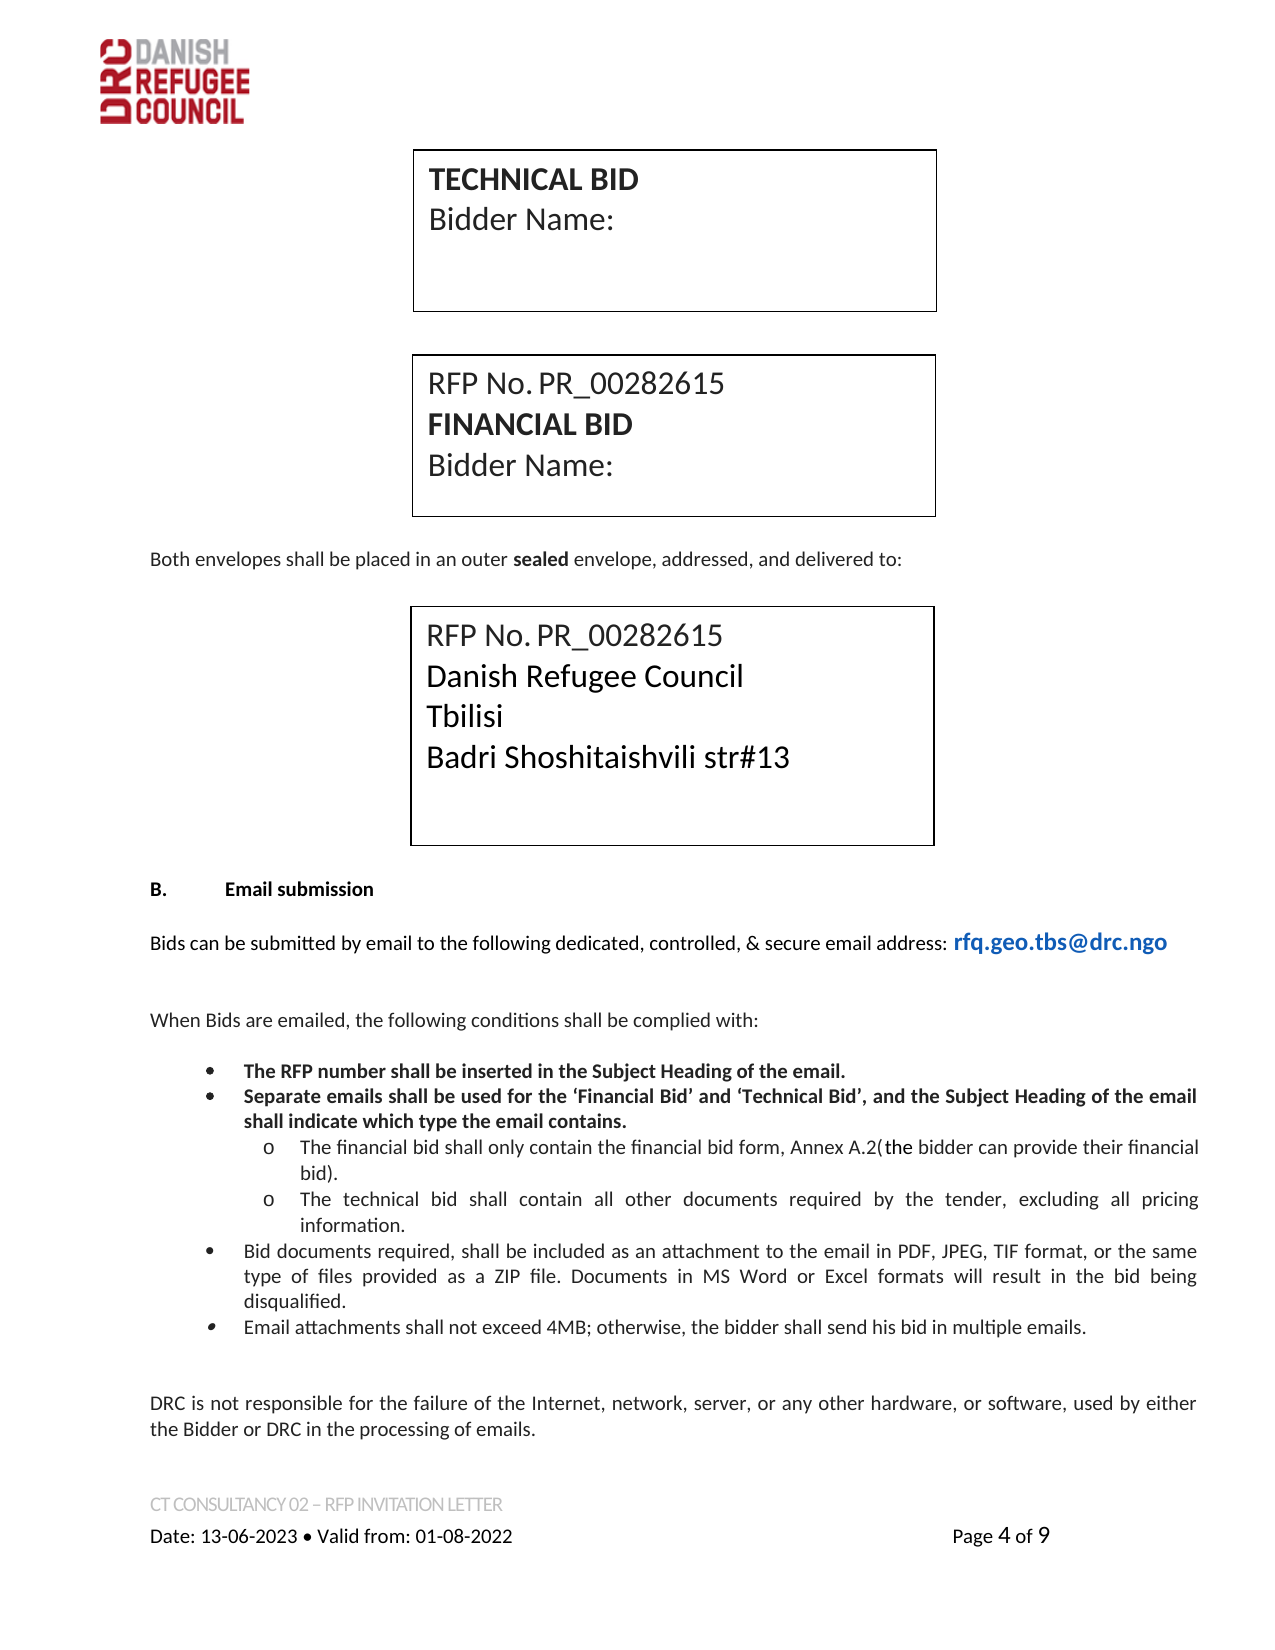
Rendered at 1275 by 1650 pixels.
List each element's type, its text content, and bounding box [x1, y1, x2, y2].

text Both envelopes shall be placed in an outer sealed envelope, addressed, and delivered to: [150, 546, 1200, 572]
list The financial bid shall only contain the financial bid form, Annex A.2(the bidder can provide their financial bid). [262, 1134, 1200, 1186]
list Separate emails shall be used for the ‘Financial Bid’ and ‘Technical Bid’, and the Subject Heading of the email shall indicate which type the email contains. [206, 1083, 1200, 1134]
list The technical bid shall contain all other documents required by the tender, excluding all pricing information. [262, 1186, 1200, 1238]
list Bid documents required, shall be included as an attachment to the email in PDF, JPEG, TIF format, or the same type of files provided as a ZIP file. Documents in MS Word or Excel formats will result in the bid being disqualified. [206, 1238, 1200, 1314]
text DRC is not responsible for the failure of the Internet, network, server, or any other hardware, or software, used by either the Bidder or DRC in the processing of emails. [150, 1390, 1200, 1441]
subtitle Bids can be submitted by email to the following dedicated, controlled, & secure email address: rfq.geo.tbs@drc.ngo [150, 926, 1200, 957]
subtitle Email submission [150, 876, 1200, 901]
picture [100, 39, 250, 124]
list Email attachments shall not exceed 4MB; otherwise, the bidder shall send his bid in multiple emails. [206, 1314, 1200, 1339]
text When Bids are emailed, the following conditions shall be complied with: [150, 1007, 1200, 1032]
list The RFP number shall be inserted in the Subject Heading of the email. [206, 1058, 1200, 1083]
